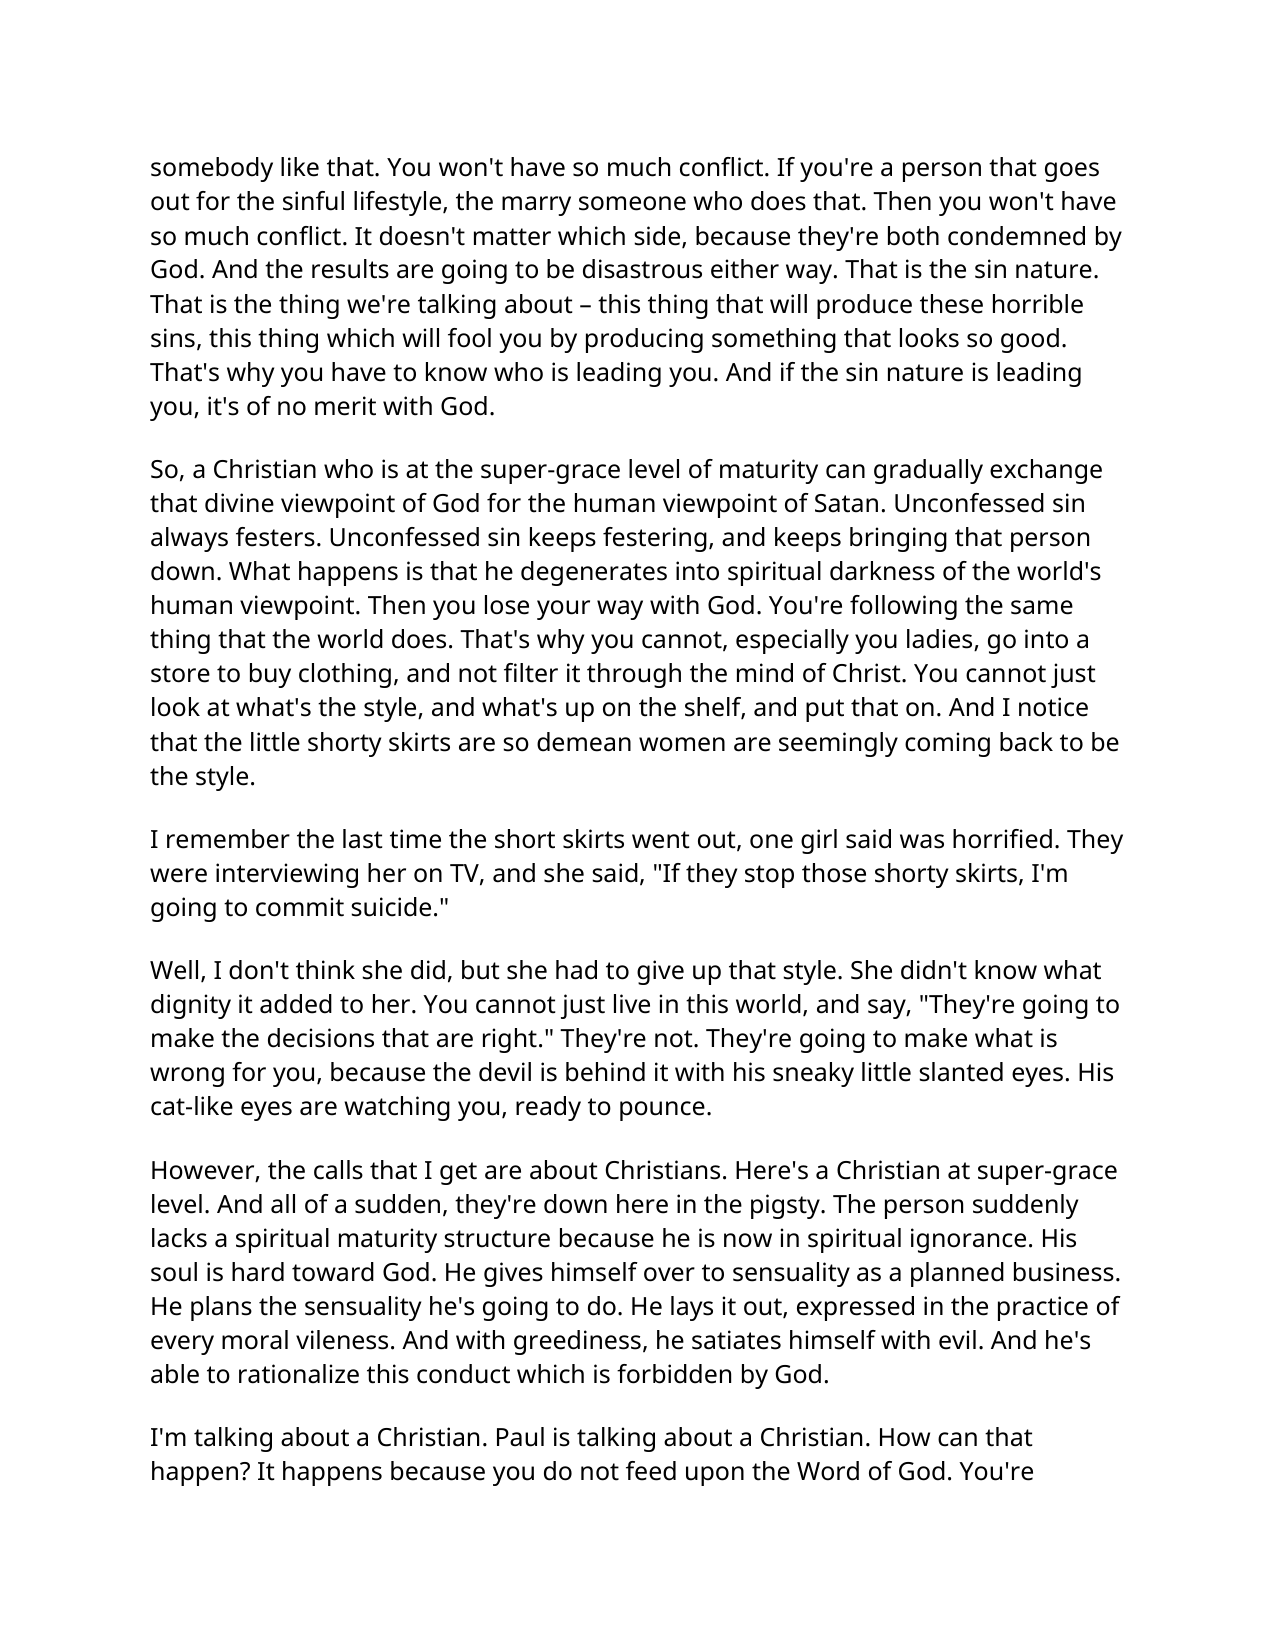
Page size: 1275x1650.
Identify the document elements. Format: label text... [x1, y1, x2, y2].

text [150, 1420, 1125, 1488]
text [150, 150, 1125, 422]
text I remember the last time the short skirts went out, one girl said was horrified. They were interviewing her on TV, and she said, "If they stop those shorty skirts, I'm going to commit suicide." [150, 821, 1125, 924]
text However, the calls that I get are about Christians. Here's a Christian at super-grace level. And all of a sudden, they're down here in the pigsty. The person suddenly lacks a spiritual maturity structure because he is now in spiritual ignorance. His soul is hard toward God. He gives himself over to sensuality as a planned business. He plans the sensuality he's going to do. He lays it out, expressed in the practice of every moral vileness. And with greediness, he satiates himself with evil. And he's able to rationalize this conduct which is forbidden by God. [150, 1152, 1125, 1391]
text Well, I don't think she did, but she had to give up that style. She didn't know what dignity it added to her. You cannot just live in this world, and say, "They're going to make the decisions that are right." They're not. They're going to make what is wrong for you, because the devil is behind it with his sneaky little slanted eyes. His cat-like eyes are watching you, ready to pounce. [150, 953, 1125, 1123]
text So, a Christian who is at the super-grace level of maturity can gradually exchange that divine viewpoint of God for the human viewpoint of Satan. Unconfessed sin always festers. Unconfessed sin keeps festering, and keeps bringing that person down. What happens is that he degenerates into spiritual darkness of the world's human viewpoint. Then you lose your way with God. You're following the same thing that the world does. That's why you cannot, especially you ladies, go into a store to buy clothing, and not filter it through the mind of Christ. You cannot just look at what's the style, and what's up on the shelf, and put that on. And I notice that the little shorty skirts are so demean women are seemingly coming back to be the style. [150, 452, 1125, 792]
